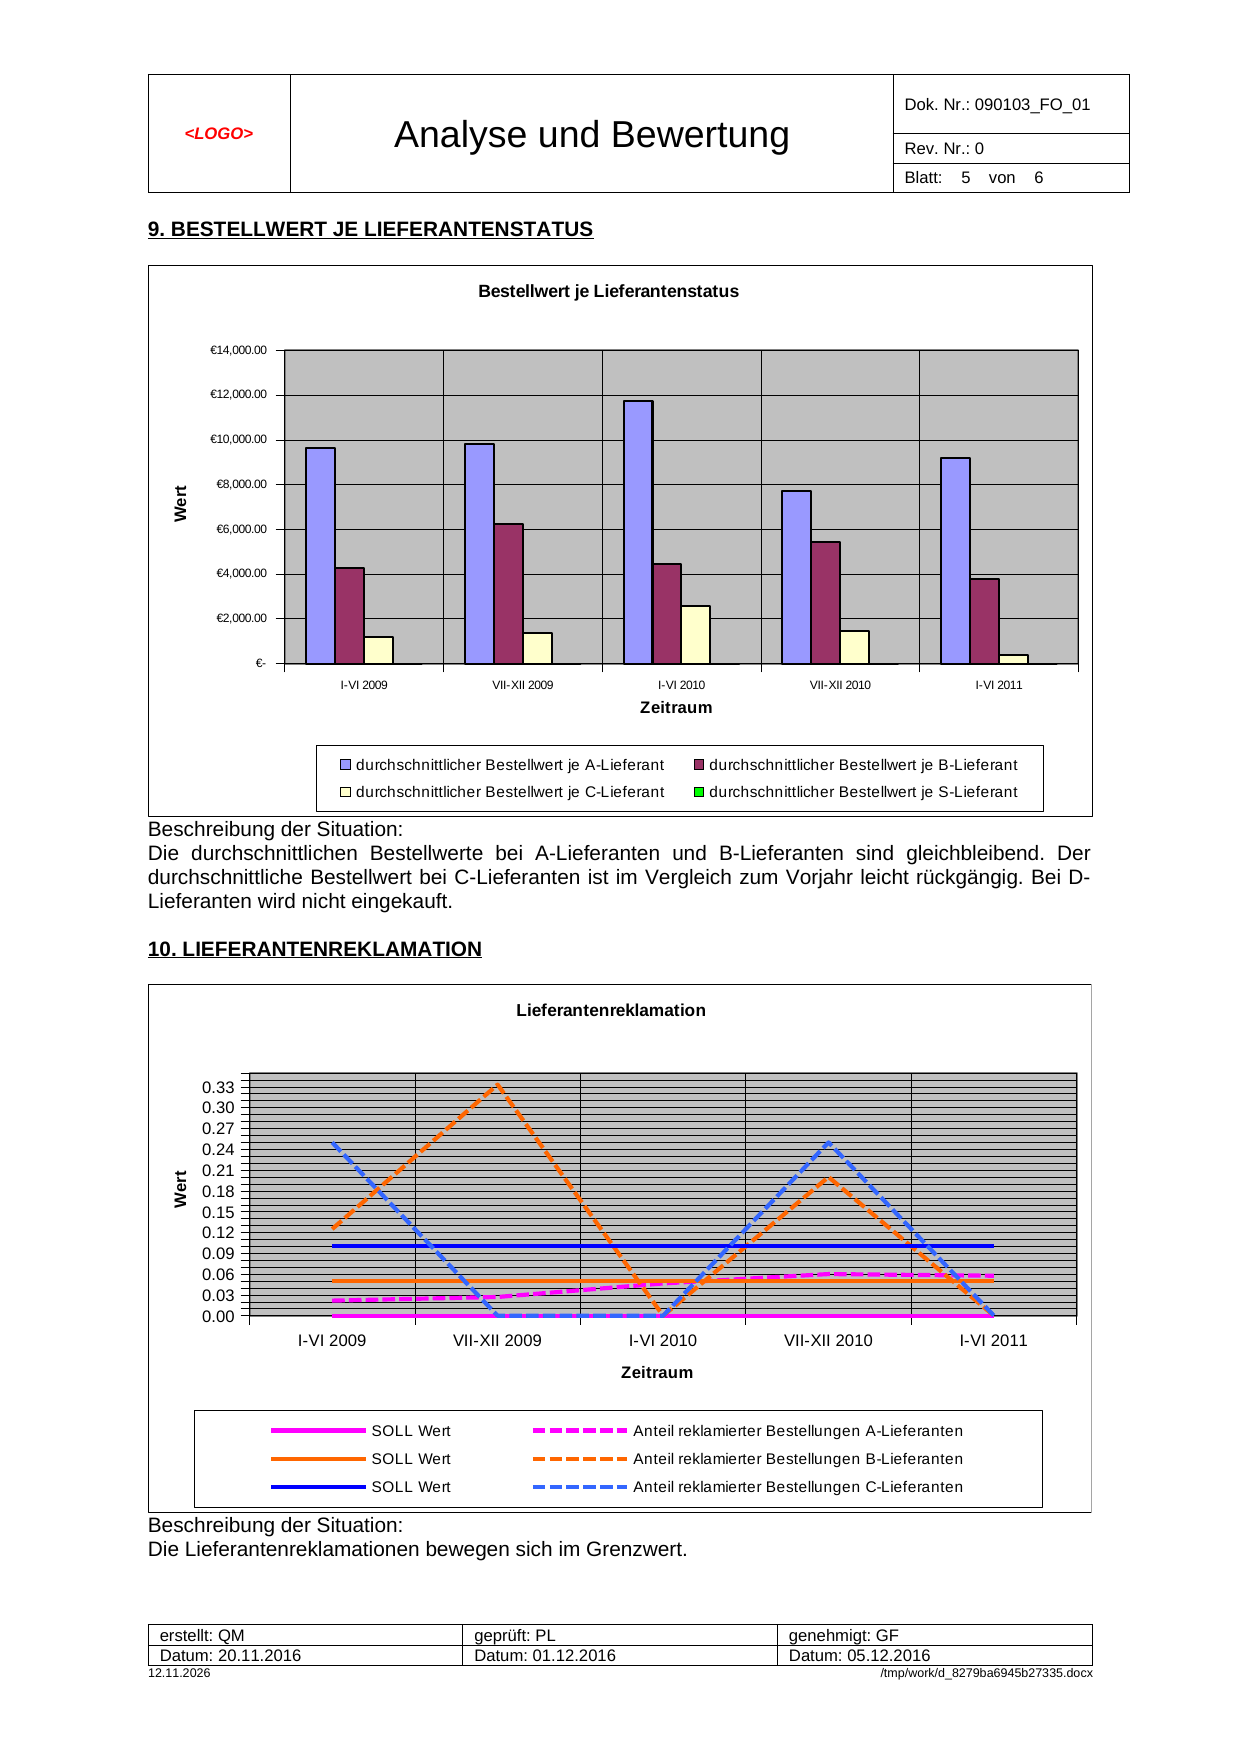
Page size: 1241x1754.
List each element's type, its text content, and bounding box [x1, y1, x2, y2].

text Die Lieferantenreklamationen bewegen sich im Grenzwert. [148, 1536, 1092, 1560]
text 10. LIEFERANTENREKLAMATION [148, 936, 1092, 960]
text Die durchschnittlichen Bestellwerte bei A-Lieferanten und B-Lieferanten sind gleichbleibend. Der durchschnittliche Bestellwert bei C-Lieferanten ist im Vergleich zum Vorjahr leicht rückgängig. Bei D-Lieferanten wird nicht eingekauft. [148, 841, 1092, 912]
text Beschreibung der Situation: [148, 1513, 1092, 1536]
text 9. BESTELLWERT JE LIEFERANTENSTATUS [148, 217, 1092, 241]
text Beschreibung der Situation: [148, 817, 1092, 841]
